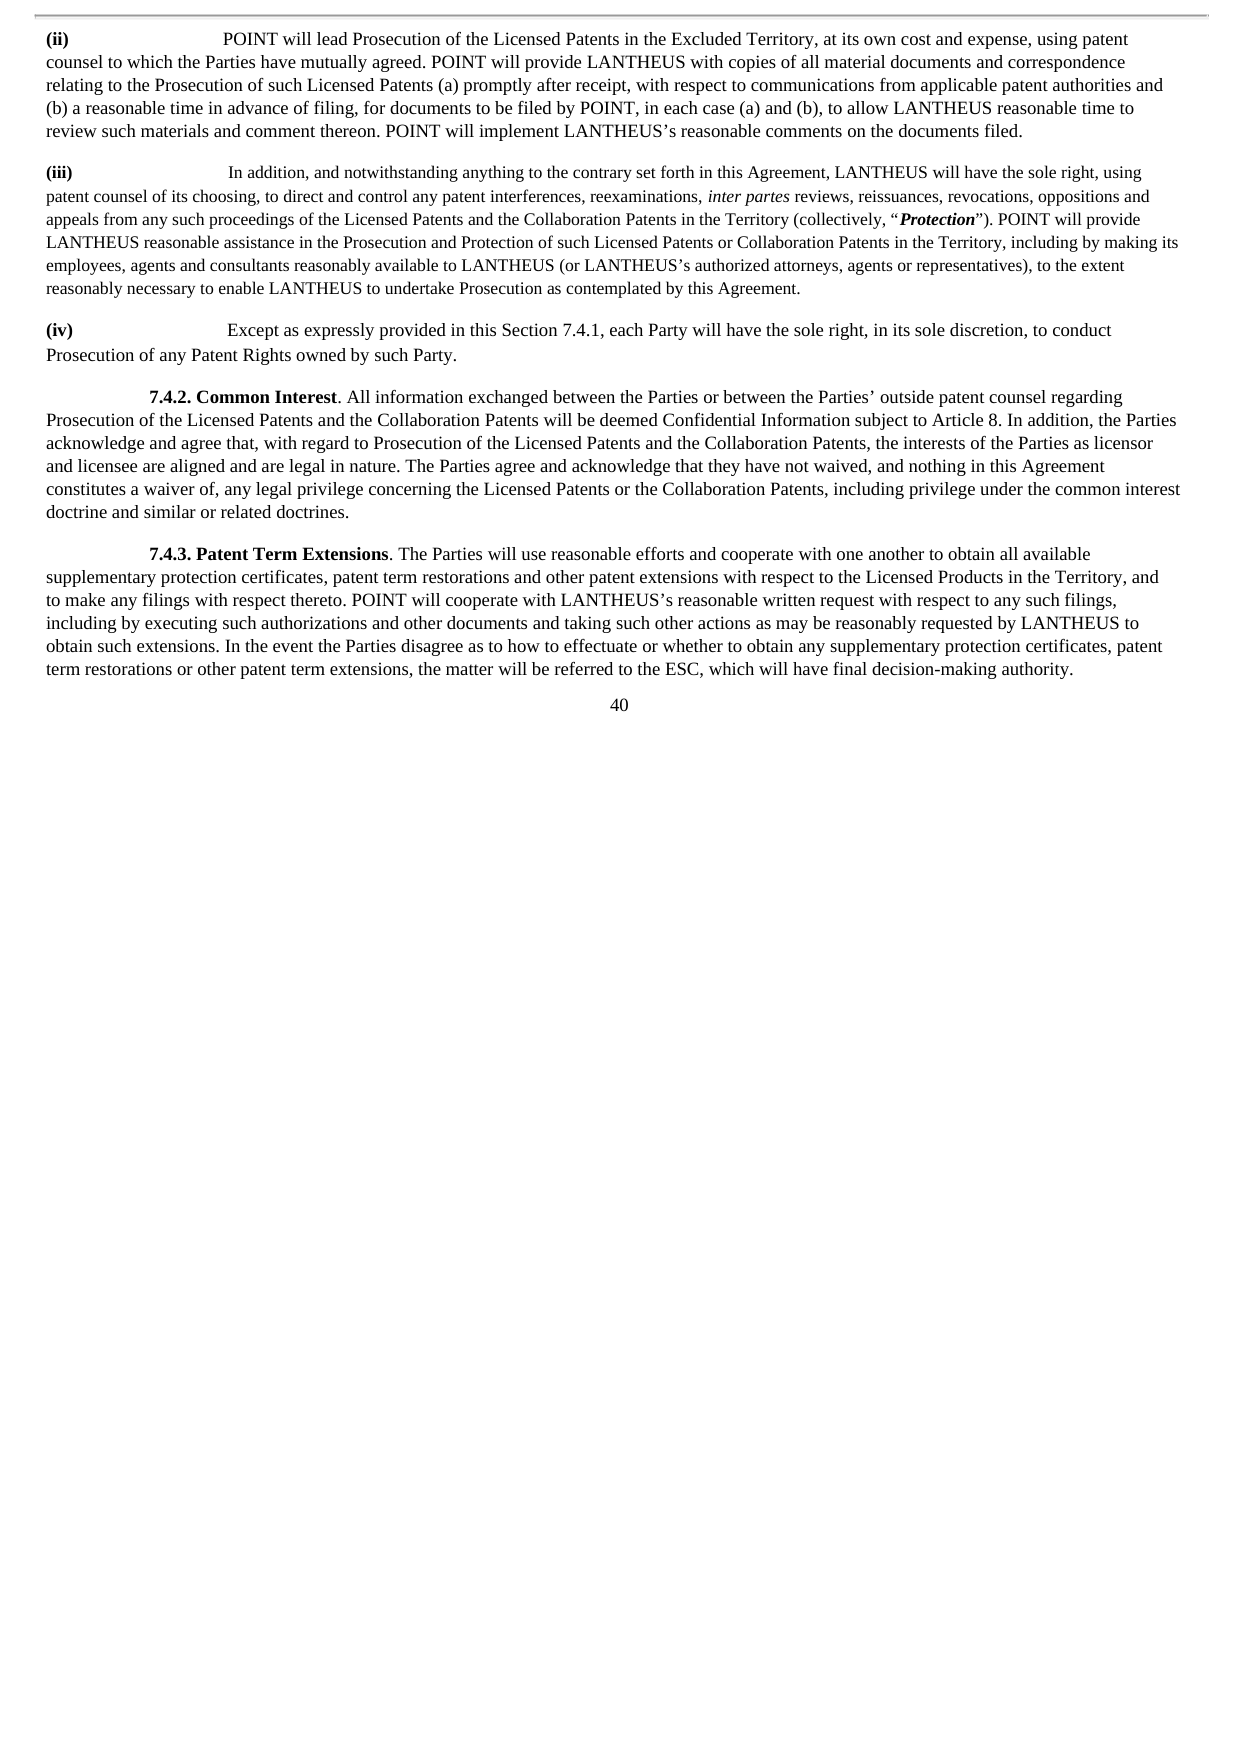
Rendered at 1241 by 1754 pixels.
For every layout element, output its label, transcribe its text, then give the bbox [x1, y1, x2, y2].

text 7.4.3. Patent Term Extensions. The Parties will use reasonable efforts and cooperate with one another to obtain all available supplementary protection certificates, patent term restorations and other patent extensions with respect to the Licensed Products in the Territory, and to make any filings with respect thereto. POINT will cooperate with LANTHEUS’s reasonable written request with respect to any such filings, including by executing such authorizations and other documents and taking such other actions as may be reasonably requested by LANTHEUS to obtain such extensions. In the event the Parties disagree as to how to effectuate or whether to obtain any supplementary protection certificates, patent term restorations or other patent term extensions, the matter will be referred to the ESC, which will have final decision-making authority. [46, 543, 1178, 679]
text 7.4.2. Common Interest. All information exchanged between the Parties or between the Parties’ outside patent counsel regarding Prosecution of the Licensed Patents and the Collaboration Patents will be deemed Confidential Information subject to Article 8. In addition, the Parties acknowledge and agree that, with regard to Prosecution of the Licensed Patents and the Collaboration Patents, the interests of the Parties as licensor and licensee are aligned and are legal in nature. The Parties agree and acknowledge that they have not waived, and nothing in this Agreement constitutes a waiver of, any legal privilege concerning the Licensed Patents or the Collaboration Patents, including privilege under the common interest doctrine and similar or related doctrines. [46, 386, 1186, 522]
list In addition, and notwithstanding anything to the contrary set forth in this Agreement, LANTHEUS will have the sole right, using patent counsel of its choosing, to direct and control any patent interferences, reexaminations, inter partes reviews, reissuances, revocations, oppositions and appeals from any such proceedings of the Licensed Patents and the Collaboration Patents in the Territory (collectively, “Protection”). POINT will provide LANTHEUS reasonable assistance in the Prosecution and Protection of such Licensed Patents or Collaboration Patents in the Territory, including by making its employees, agents and consultants reasonably available to LANTHEUS (or LANTHEUS’s authorized attorneys, agents or representatives), to the extent reasonably necessary to enable LANTHEUS to undertake Prosecution as contemplated by this Agreement. [46, 162, 1188, 298]
picture [32, 14, 1209, 21]
list Except as expressly provided in this Section 7.4.1, each Party will have the sole right, in its sole discretion, to conduct Prosecution of any Patent Rights owned by such Party. [46, 319, 1188, 366]
list POINT will lead Prosecution of the Licensed Patents in the Excluded Territory, at its own cost and expense, using patent counsel to which the Parties have mutually agreed. POINT will provide LANTHEUS with copies of all material documents and correspondence relating to the Prosecution of such Licensed Patents (a) promptly after receipt, with respect to communications from applicable patent authorities and (b) a reasonable time in advance of filing, for documents to be filed by POINT, in each case (a) and (b), to allow LANTHEUS reasonable time to review such materials and comment thereon. POINT will implement LANTHEUS’s reasonable comments on the documents filed. [46, 28, 1188, 142]
text 40 [46, 693, 1192, 715]
